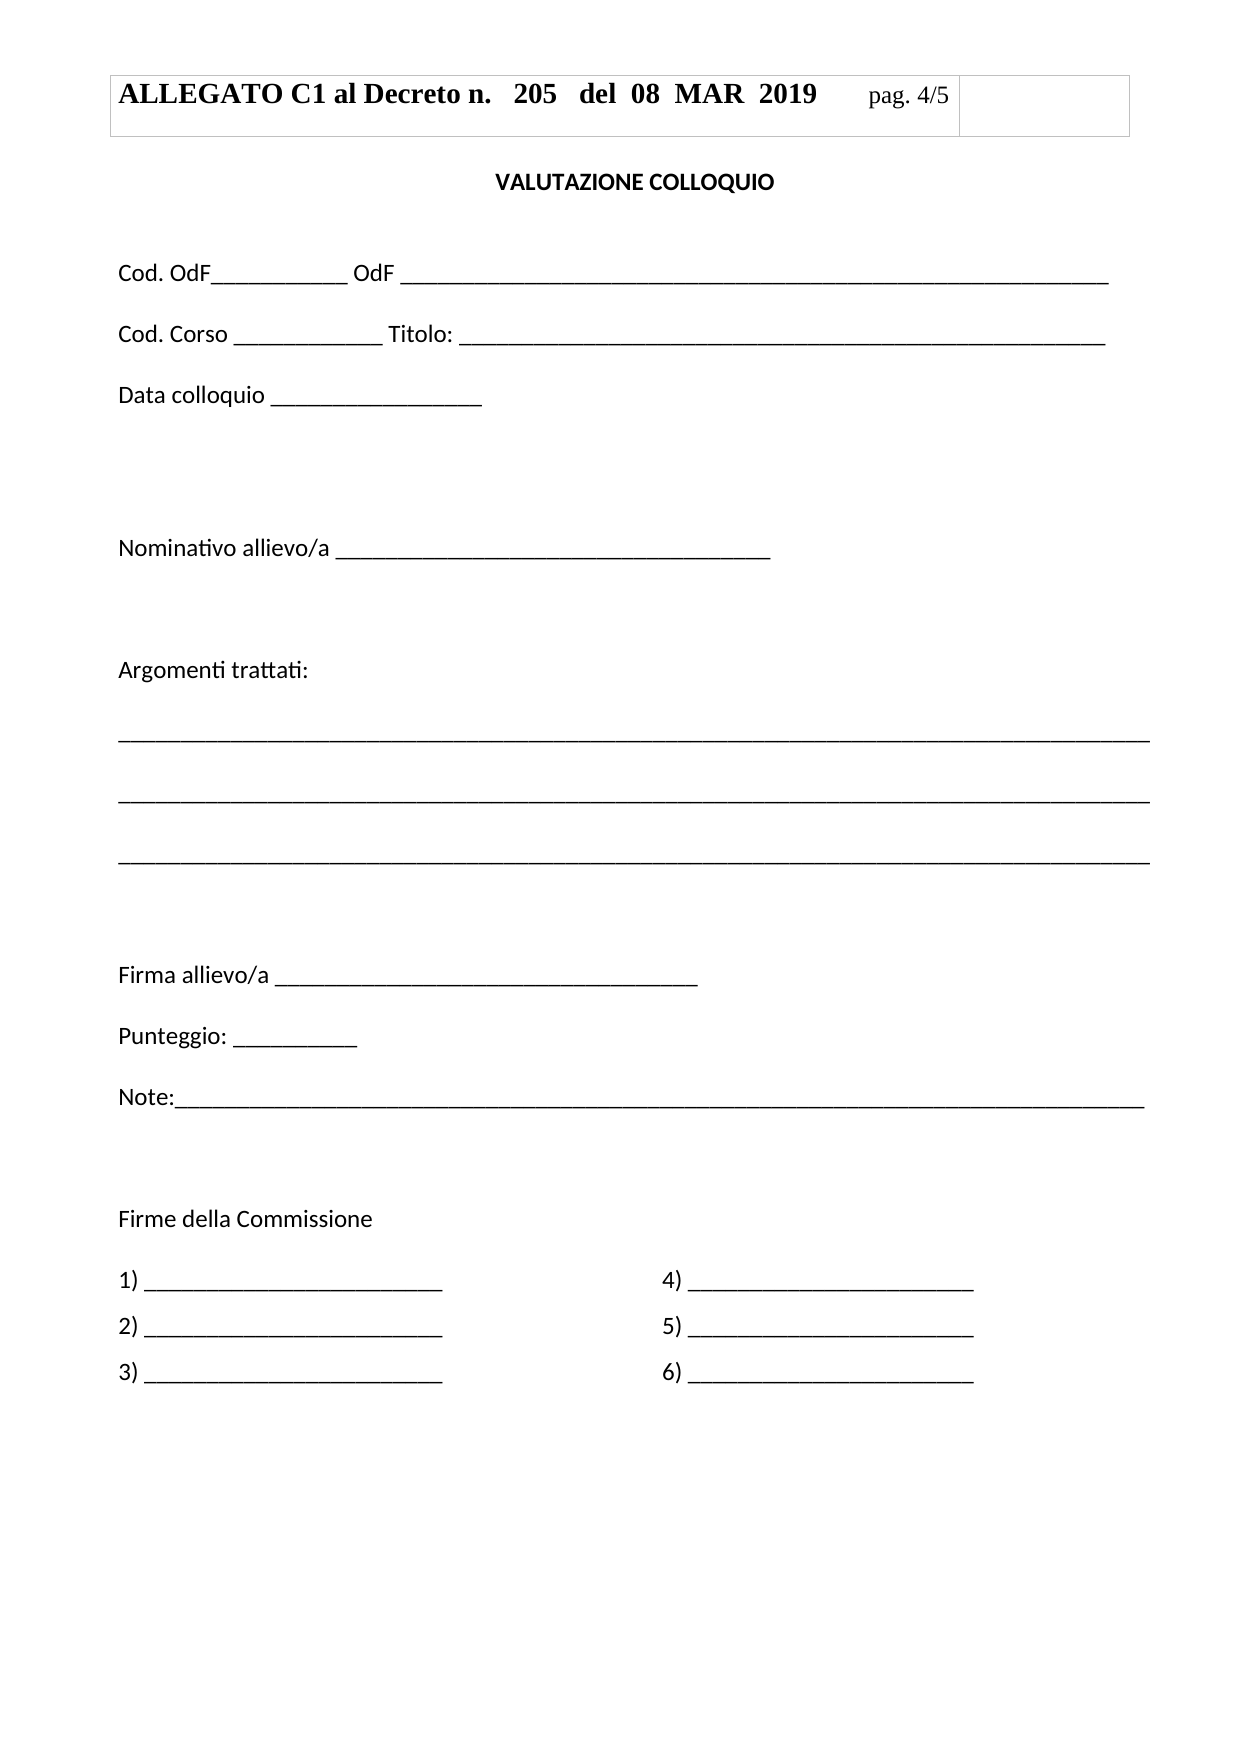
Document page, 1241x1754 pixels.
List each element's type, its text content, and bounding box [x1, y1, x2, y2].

text Punteggio: __________ [118, 1020, 1152, 1051]
text Data colloquio _________________ [118, 379, 1152, 410]
text Note:______________________________________________________________________________ [118, 1081, 1152, 1112]
text Cod. Corso ____________ Titolo: ____________________________________________________ [118, 318, 1152, 349]
text 2) ________________________ 5) _______________________ [118, 1310, 1152, 1341]
text 3) ________________________ 6) _______________________ [118, 1356, 1152, 1386]
text Argomenti trattati: _________________________________________________________________________________________________________________________________________________________________________________________________________________________________________________________ [118, 654, 1152, 868]
text VALUTAZIONE COLLOQUIO [118, 166, 1152, 196]
text Firme della Commissione [118, 1203, 1152, 1234]
text 1) ________________________ 4) _______________________ [118, 1264, 1152, 1295]
text Nominativo allievo/a ___________________________________ [118, 532, 1152, 562]
text Cod. OdF___________ OdF _________________________________________________________ [118, 257, 1152, 288]
text Firma allievo/a __________________________________ [118, 959, 1152, 990]
